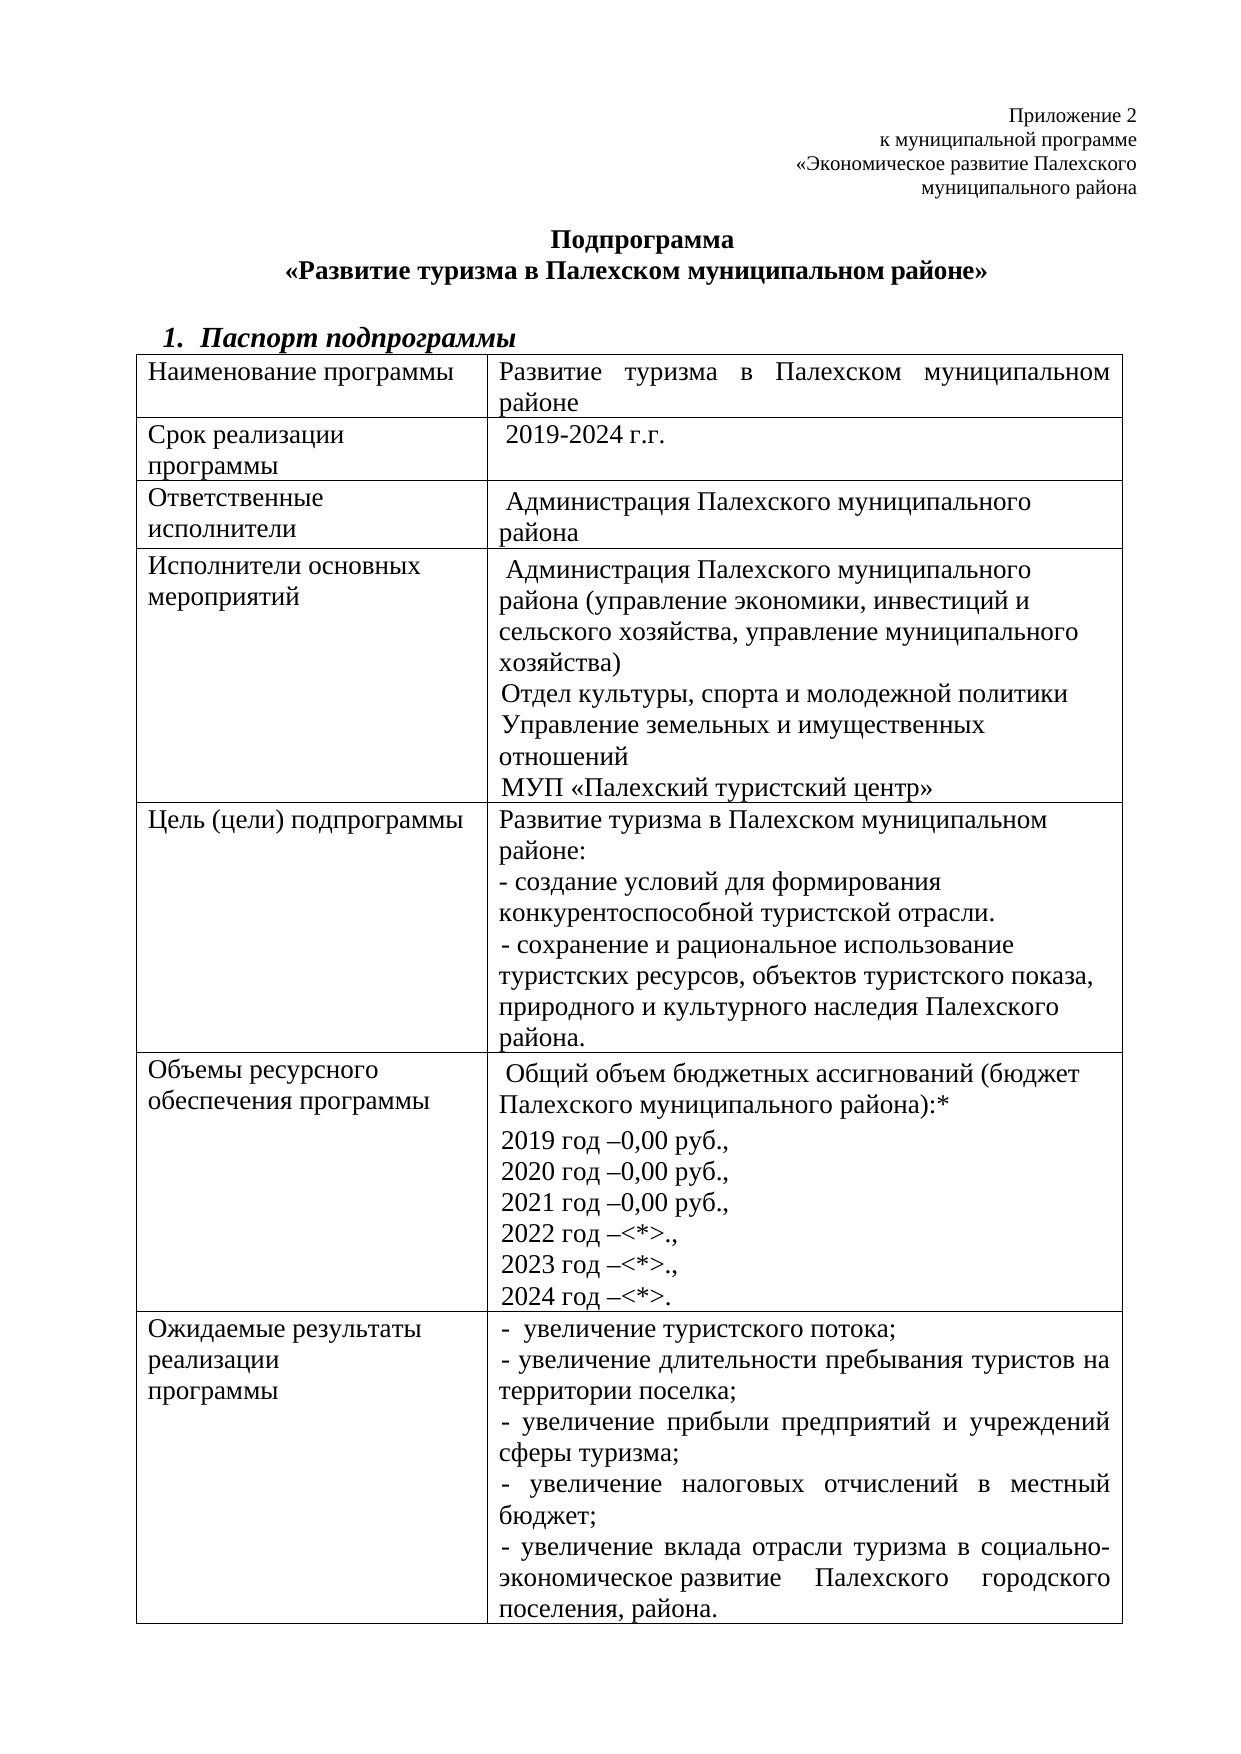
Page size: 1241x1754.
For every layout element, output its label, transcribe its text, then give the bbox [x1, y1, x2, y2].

text Подпрограмма [148, 223, 1137, 254]
table_cell Развитие туризма в Палехском муниципальном районе: - создание условий для формирования конкурентоспособной туристской отрасли. - сохранение и рациональное использование туристских ресурсов, объектов туристского показа, природного и культурного наследия Палехского района. [488, 803, 1122, 1052]
table_cell - увеличение туристского потока; - увеличение длительности пребывания туристов на территории поселка; - увеличение прибыли предприятий и учреждений сферы туризма; - увеличение налоговых отчислений в местный бюджет; - увеличение вклада отрасли туризма в социально-экономическое развитие Палехского городского поселения, района. [488, 1312, 1122, 1623]
table_cell Общий объем бюджетных ассигнований (бюджет Палехского муниципального района):* 2019 год –0,00 руб., 2020 год –0,00 руб., 2021 год –0,00 руб., 2022 год –<*>., 2023 год –<*>., 2024 год –<*>. [488, 1053, 1122, 1311]
list Паспорт подпрограммы [162, 320, 1137, 353]
text к муниципальной программе «Экономическое развитие Палехского муниципального района [709, 127, 1137, 199]
table_cell Администрация Палехского муниципального района [488, 481, 1122, 548]
table_cell 2019-2024 г.г. [488, 418, 1122, 480]
table_cell Цель (цели) подпрограммы [137, 803, 487, 1052]
table_cell Ожидаемые результаты реализации программы [137, 1312, 487, 1623]
table_header Наименование программы [137, 355, 487, 417]
table_cell Администрация Палехского муниципального района (управление экономики, инвестиций и сельского хозяйства, управление муниципального хозяйства) Отдел культуры, спорта и молодежной политики Управление земельных и имущественных отношений МУП «Палехский туристский центр» [488, 549, 1122, 802]
table_header Развитие туризма в Палехском муниципальном районе [488, 355, 1122, 417]
text «Развитие туризма в Палехском муниципальном районе» [148, 254, 1026, 286]
table_cell Срок реализации программы [137, 418, 487, 480]
table_cell Объемы ресурсного обеспечения программы [137, 1053, 487, 1311]
table_cell Исполнители основных мероприятий [137, 549, 487, 802]
table_cell Ответственные исполнители [137, 481, 487, 548]
text Приложение 2 [709, 103, 1137, 127]
